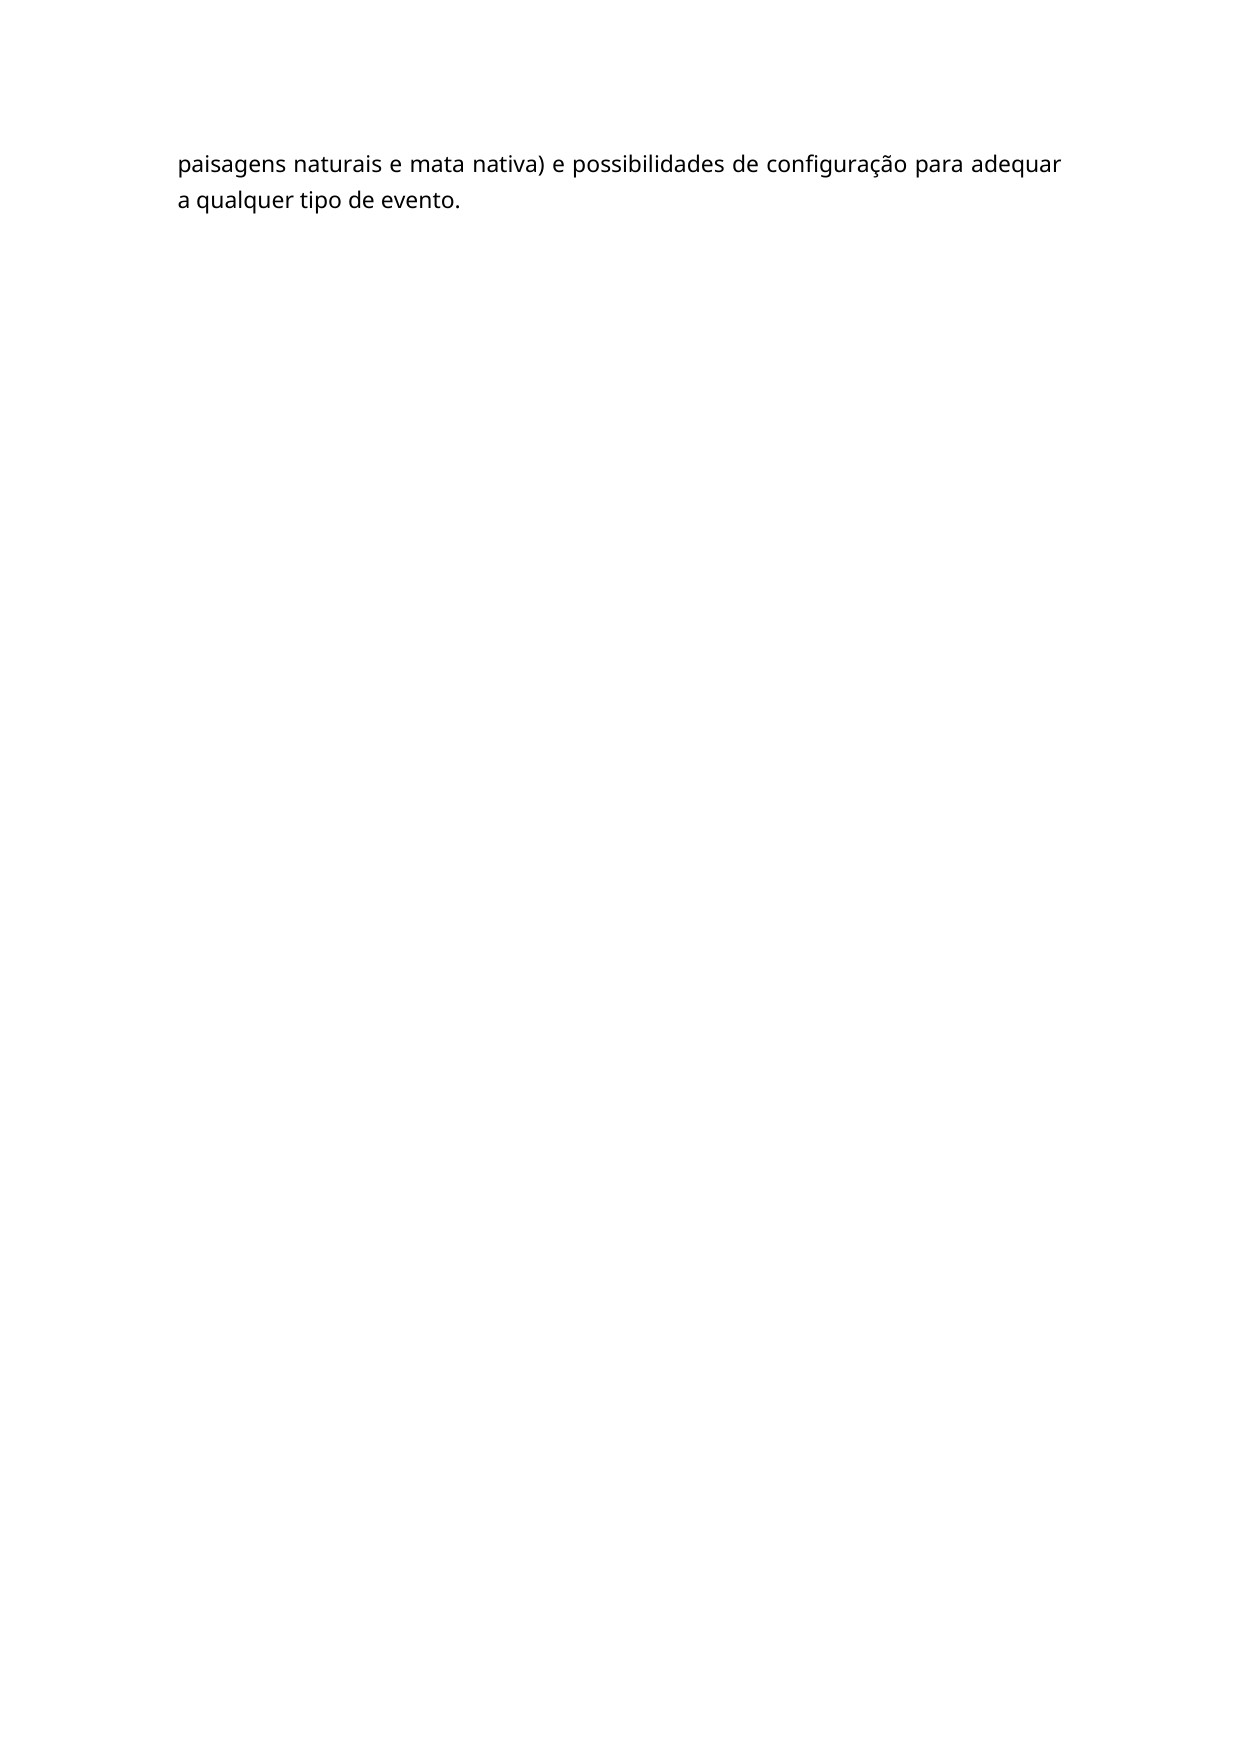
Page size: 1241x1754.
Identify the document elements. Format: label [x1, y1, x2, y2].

text [177, 148, 1063, 215]
